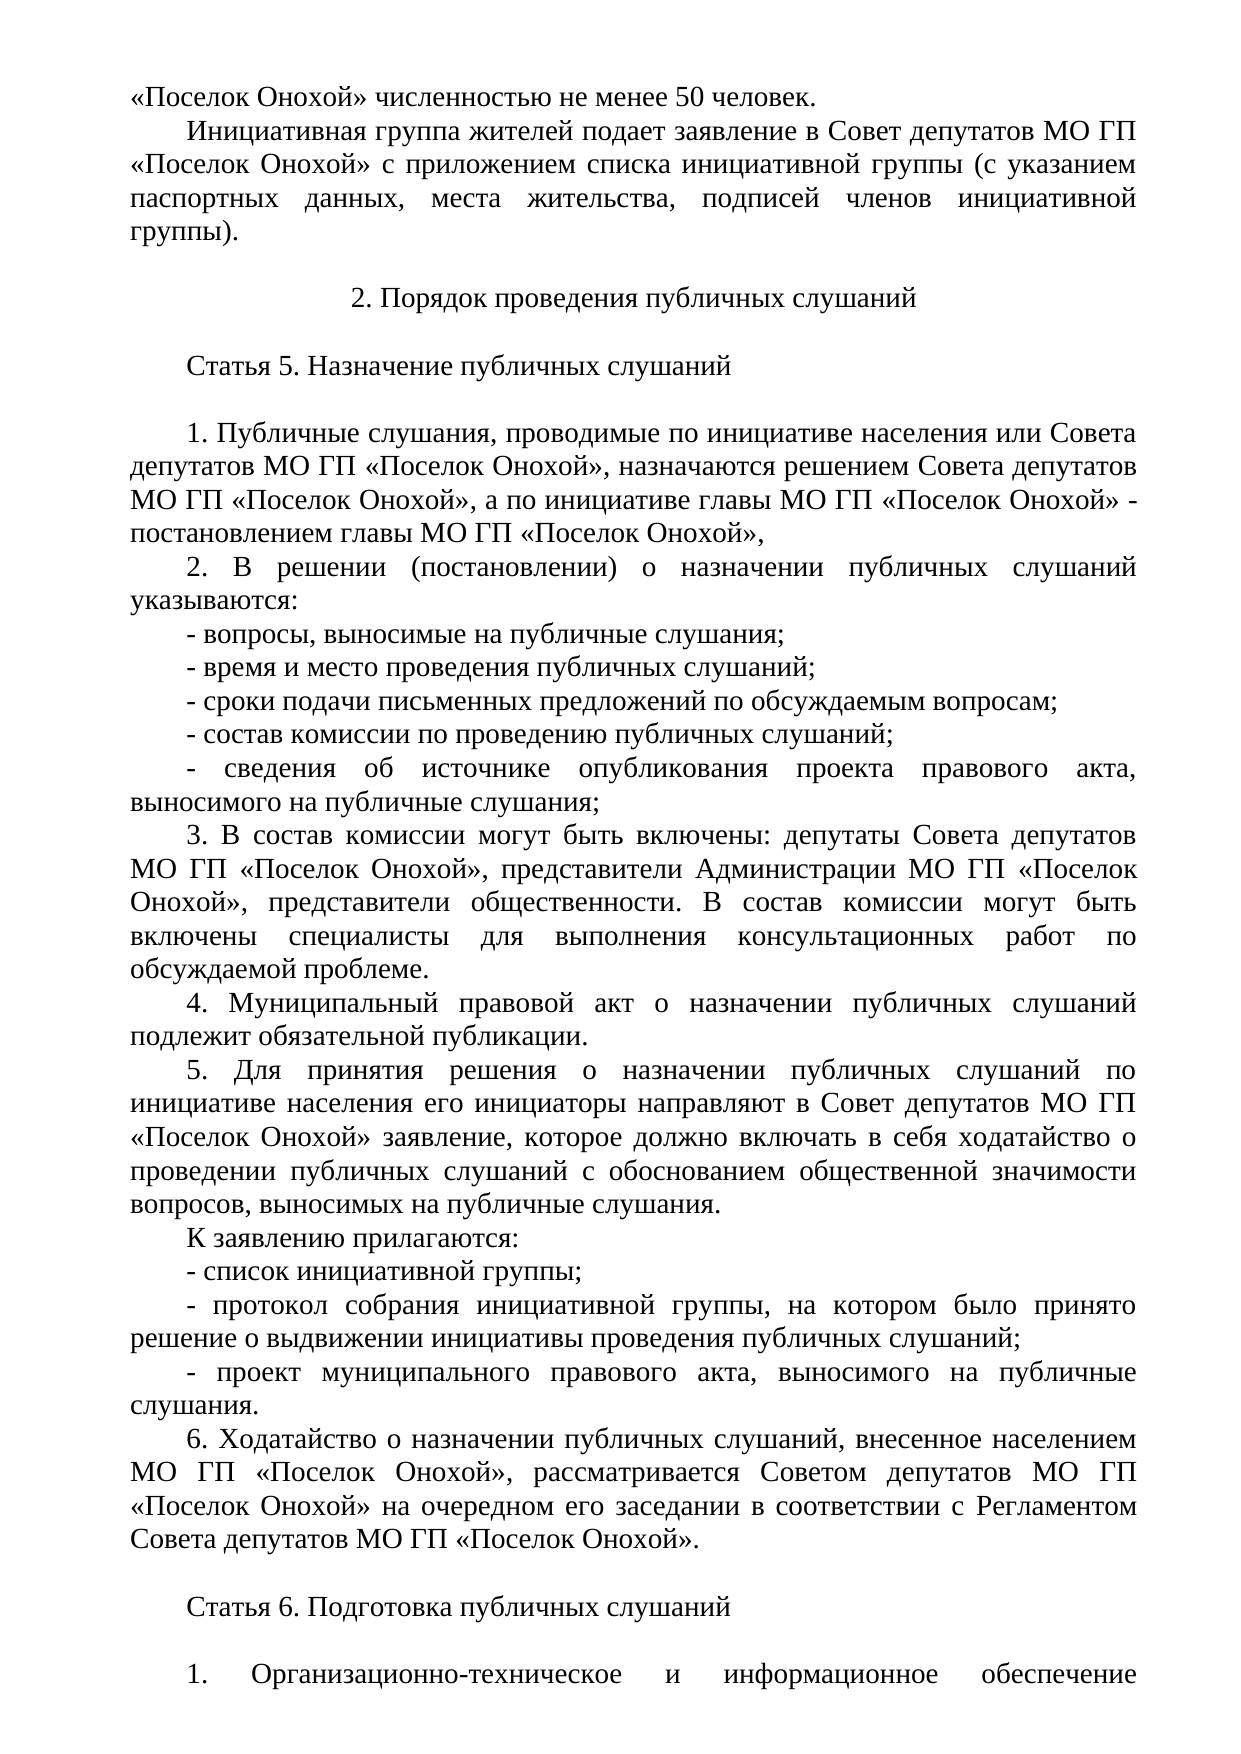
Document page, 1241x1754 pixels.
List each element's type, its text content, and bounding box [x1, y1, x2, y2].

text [130, 79, 1137, 113]
text - вопросы, выносимые на публичные слушания; [130, 616, 1137, 649]
text - список инициативной группы; [130, 1253, 1137, 1287]
text 6. Ходатайство о назначении публичных слушаний, внесенное населением МО ГП «Поселок Онохой», рассматривается Советом депутатов МО ГП «Поселок Онохой» на очередном его заседании в соответствии с Регламентом Совета депутатов МО ГП «Поселок Онохой». [130, 1421, 1137, 1555]
text Статья 6. Подготовка публичных слушаний [130, 1589, 1137, 1622]
text - состав комиссии по проведению публичных слушаний; [130, 717, 1137, 750]
text 1. Публичные слушания, проводимые по инициативе населения или Совета депутатов МО ГП «Поселок Онохой», назначаются решением Совета депутатов МО ГП «Поселок Онохой», а по инициативе главы МО ГП «Поселок Онохой» - постановлением главы МО ГП «Поселок Онохой», [130, 415, 1137, 549]
text 2. В решении (постановлении) о назначении публичных слушаний указываются: [130, 549, 1137, 616]
text Статья 5. Назначение публичных слушаний [130, 348, 1137, 381]
text - время и место проведения публичных слушаний; [130, 649, 1137, 683]
text - сроки подачи письменных предложений по обсуждаемым вопросам; [130, 683, 1137, 717]
text 5. Для принятия решения о назначении публичных слушаний по инициативе населения его инициаторы направляют в Совет депутатов МО ГП «Поселок Онохой» заявление, которое должно включать в себя ходатайство о проведении публичных слушаний с обоснованием общественной значимости вопросов, выносимых на публичные слушания. [130, 1052, 1137, 1220]
text 2. Порядок проведения публичных слушаний [130, 281, 1137, 314]
text - сведения об источнике опубликования проекта правового акта, выносимого на публичные слушания; [130, 750, 1137, 817]
text Инициативная группа жителей подает заявление в Совет депутатов МО ГП «Поселок Онохой» с приложением списка инициативной группы (с указанием паспортных данных, места жительства, подписей членов инициативной группы). [130, 113, 1137, 247]
text - протокол собрания инициативной группы, на котором было принято решение о выдвижении инициативы проведения публичных слушаний; [130, 1287, 1137, 1354]
text - проект муниципального правового акта, выносимого на публичные слушания. [130, 1354, 1137, 1421]
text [130, 1656, 1137, 1689]
text 3. В состав комиссии могут быть включены: депутаты Совета депутатов МО ГП «Поселок Онохой», представители Администрации МО ГП «Поселок Онохой», представители общественности. В состав комиссии могут быть включены специалисты для выполнения консультационных работ по обсуждаемой проблеме. [130, 817, 1137, 985]
text К заявлению прилагаются: [130, 1220, 1137, 1253]
text 4. Муниципальный правовой акт о назначении публичных слушаний подлежит обязательной публикации. [130, 985, 1137, 1052]
